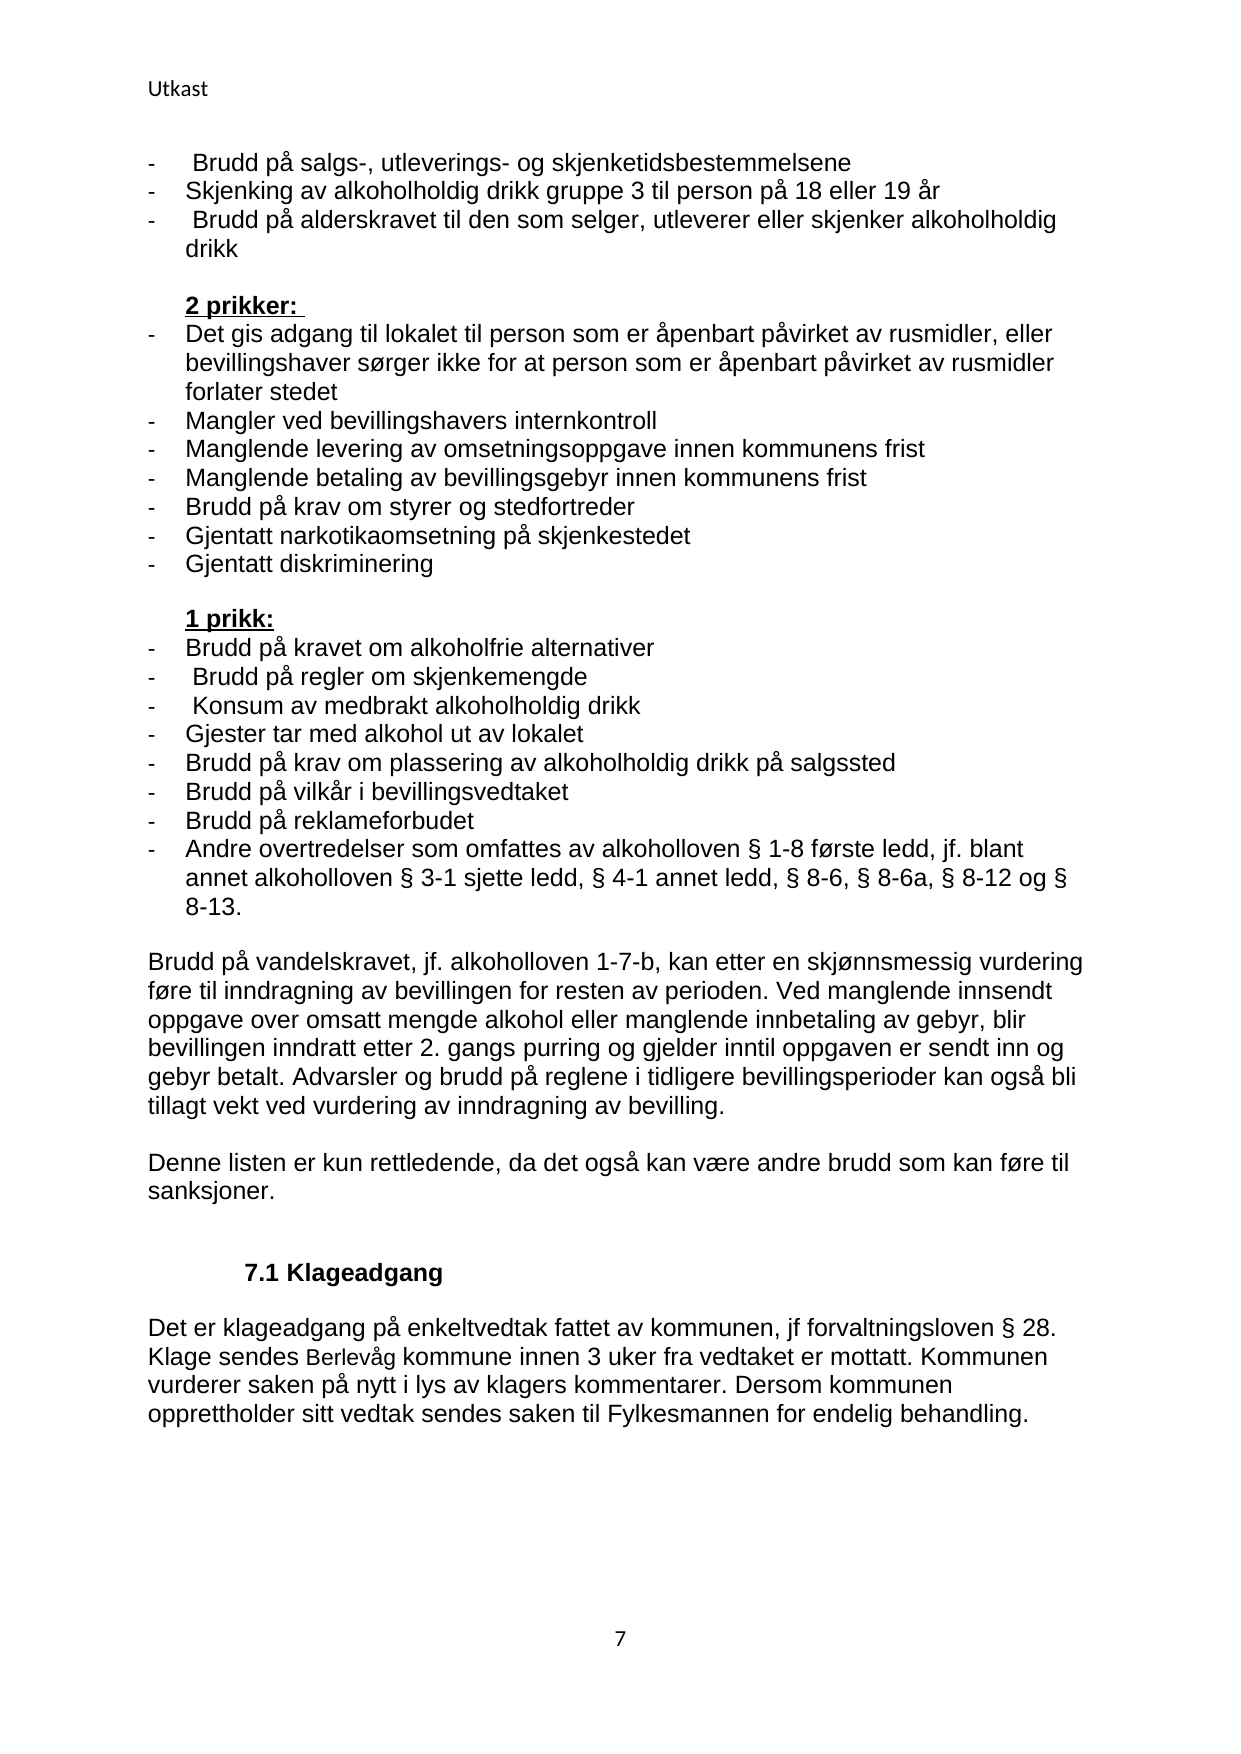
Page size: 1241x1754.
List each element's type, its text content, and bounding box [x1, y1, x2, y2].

list Brudd på alderskravet til den som selger, utleverer eller skjenker alkoholholdig drikk [148, 205, 1093, 291]
list Brudd på reklameforbudet [148, 806, 1093, 834]
list 2 prikker: [185, 291, 1093, 319]
list Klageadgang [244, 1258, 1093, 1287]
list Gjester tar med alkohol ut av lokalet [148, 719, 1093, 748]
list Brudd på krav om plassering av alkoholholdig drikk på salgssted [148, 748, 1093, 777]
list Det gis adgang til lokalet til person som er åpenbart påvirket av rusmidler, eller bevillingshaver sørger ikke for at person som er åpenbart påvirket av rusmidler forlater stedet [148, 319, 1093, 406]
list Gjentatt diskriminering [148, 549, 1093, 578]
list Manglende betaling av bevillingsgebyr innen kommunens frist [148, 463, 1093, 492]
text Brudd på vandelskravet, jf. alkoholloven 1-7-b, kan etter en skjønnsmessig vurdering føre til inndragning av bevillingen for resten av perioden. Ved manglende innsendt oppgave over omsatt mengde alkohol eller manglende innbetaling av gebyr, blir bevillingen inndratt etter 2. gangs purring og gjelder inntil oppgaven er sendt inn og gebyr betalt. Advarsler og brudd på reglene i tidligere bevillingsperioder kan også bli tillagt vekt ved vurdering av inndragning av bevilling. [148, 947, 1093, 1148]
list Mangler ved bevillingshavers internkontroll [148, 406, 1093, 434]
list Brudd på vilkår i bevillingsvedtaket [148, 777, 1093, 806]
list Brudd på salgs-, utleverings- og skjenketidsbestemmelsene [148, 148, 1093, 176]
list Skjenking av alkoholholdig drikk gruppe 3 til person på 18 eller 19 år [148, 176, 1093, 205]
text Denne listen er kun rettledende, da det også kan være andre brudd som kan føre til sanksjoner. [148, 1148, 1093, 1205]
list Manglende levering av omsetningsoppgave innen kommunens frist [148, 434, 1093, 463]
list Konsum av medbrakt alkoholholdig drikk [148, 691, 1093, 719]
text Det er klageadgang på enkeltvedtak fattet av kommunen, jf forvaltningsloven § 28. Klage sendes Berlevåg kommune innen 3 uker fra vedtaket er mottatt. Kommunen vurderer saken på nytt i lys av klagers kommentarer. Dersom kommunen opprettholder sitt vedtak sendes saken til Fylkesmannen for endelig behandling. [148, 1287, 1093, 1428]
list Gjentatt narkotikaomsetning på skjenkestedet [148, 521, 1093, 549]
list Brudd på krav om styrer og stedfortreder [148, 492, 1093, 521]
list Andre overtredelser som omfattes av alkoholloven § 1-8 første ledd, jf. blant annet alkoholloven § 3-1 sjette ledd, § 4-1 annet ledd, § 8-6, § 8-6a, § 8-12 og § 8-13. [148, 834, 1093, 921]
list Brudd på regler om skjenkemengde [148, 662, 1093, 691]
list 1 prikk: [185, 578, 1093, 633]
list Brudd på kravet om alkoholfrie alternativer [148, 633, 1093, 662]
